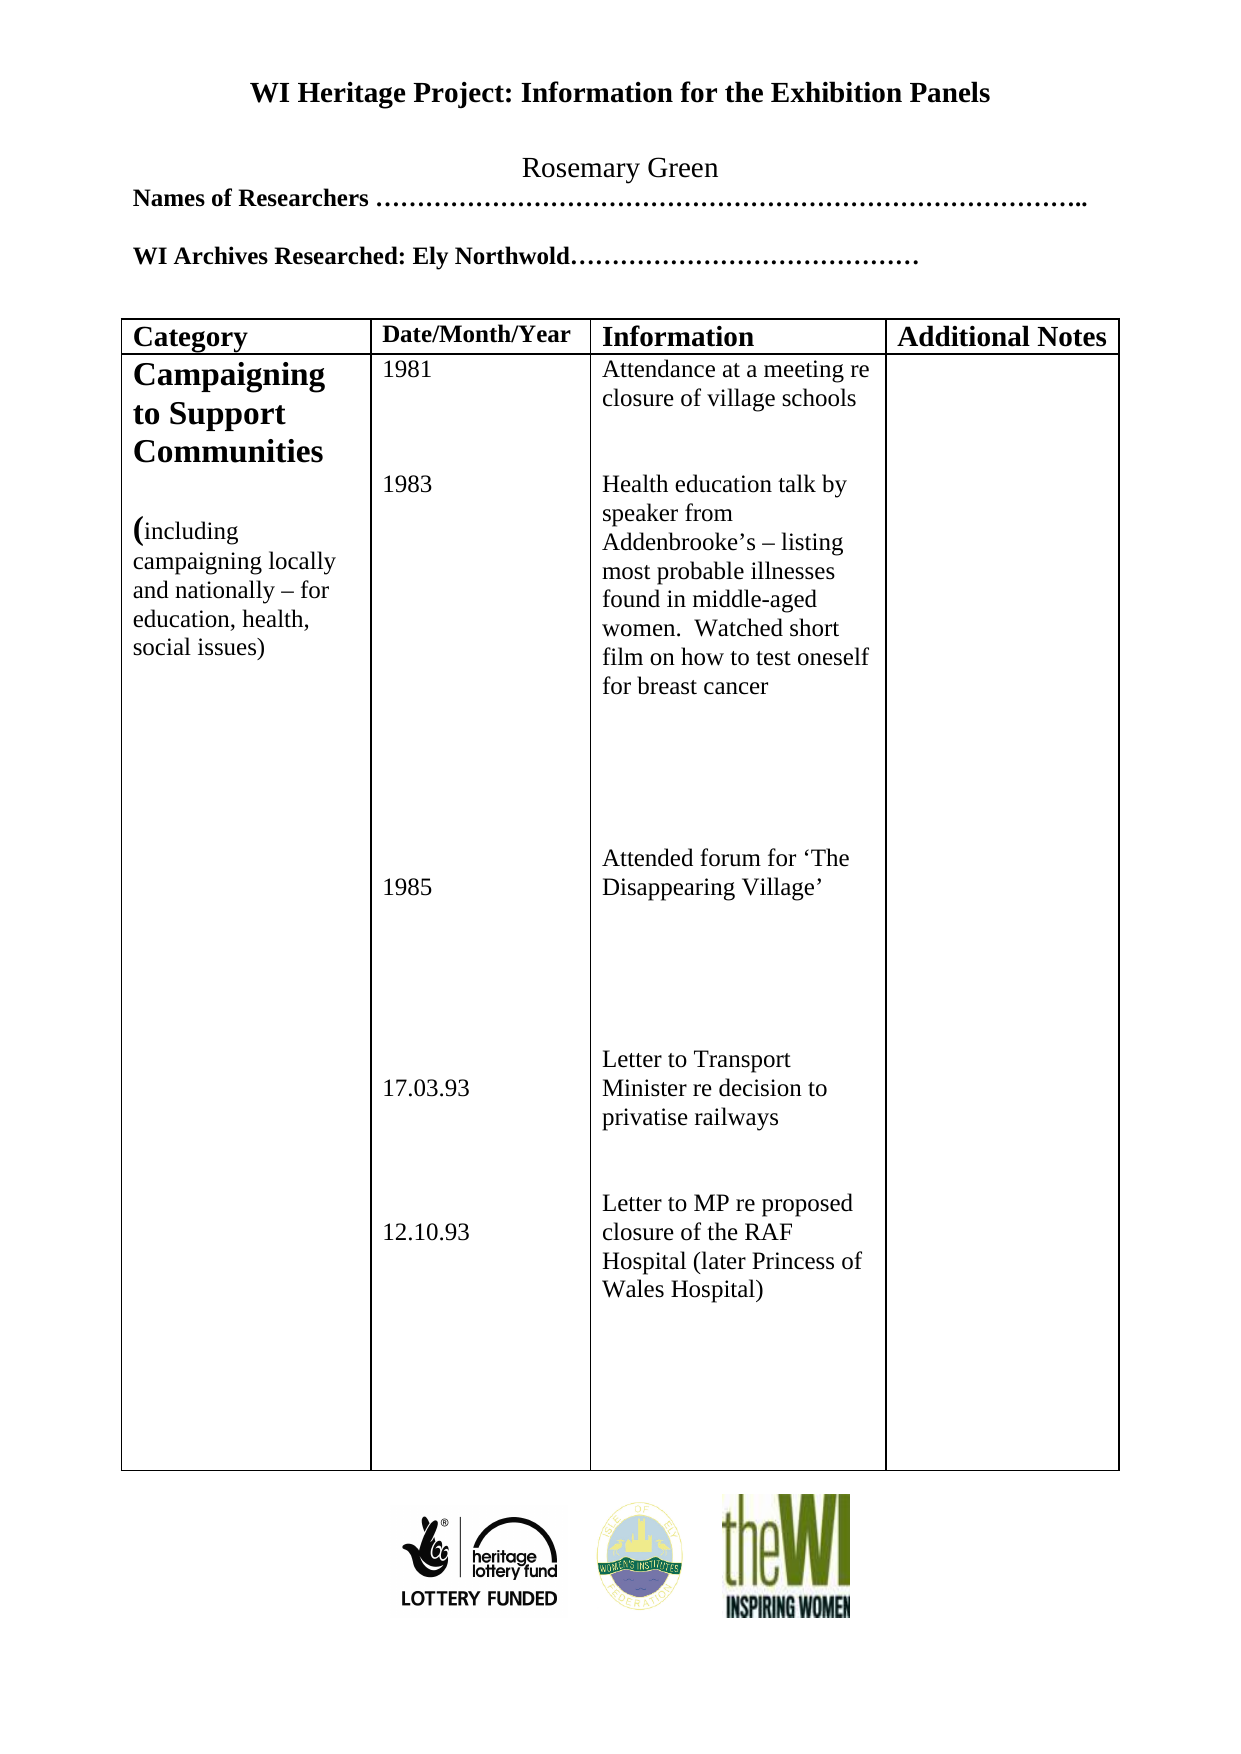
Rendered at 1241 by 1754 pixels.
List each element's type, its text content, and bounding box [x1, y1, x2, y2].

picture [589, 1493, 691, 1618]
table_header Additional Notes [887, 320, 1118, 353]
text Rosemary Green [133, 150, 1107, 183]
table_cell 1981 1983 1985 17.03.93 12.10.93 [372, 355, 590, 1469]
text WI Archives Researched: Ely Northwold…………………………………… [133, 241, 1107, 270]
table_header Category [122, 320, 370, 353]
table_header Information [591, 320, 885, 353]
table_cell [887, 355, 1118, 1469]
table_header Date/Month/Year [372, 320, 590, 353]
text Names of Researchers ………………………………………………………………………….. [133, 183, 1107, 212]
table_cell Campaigning to Support Communities (including campaigning locally and nationally – for education, health, social issues) [122, 355, 370, 1469]
